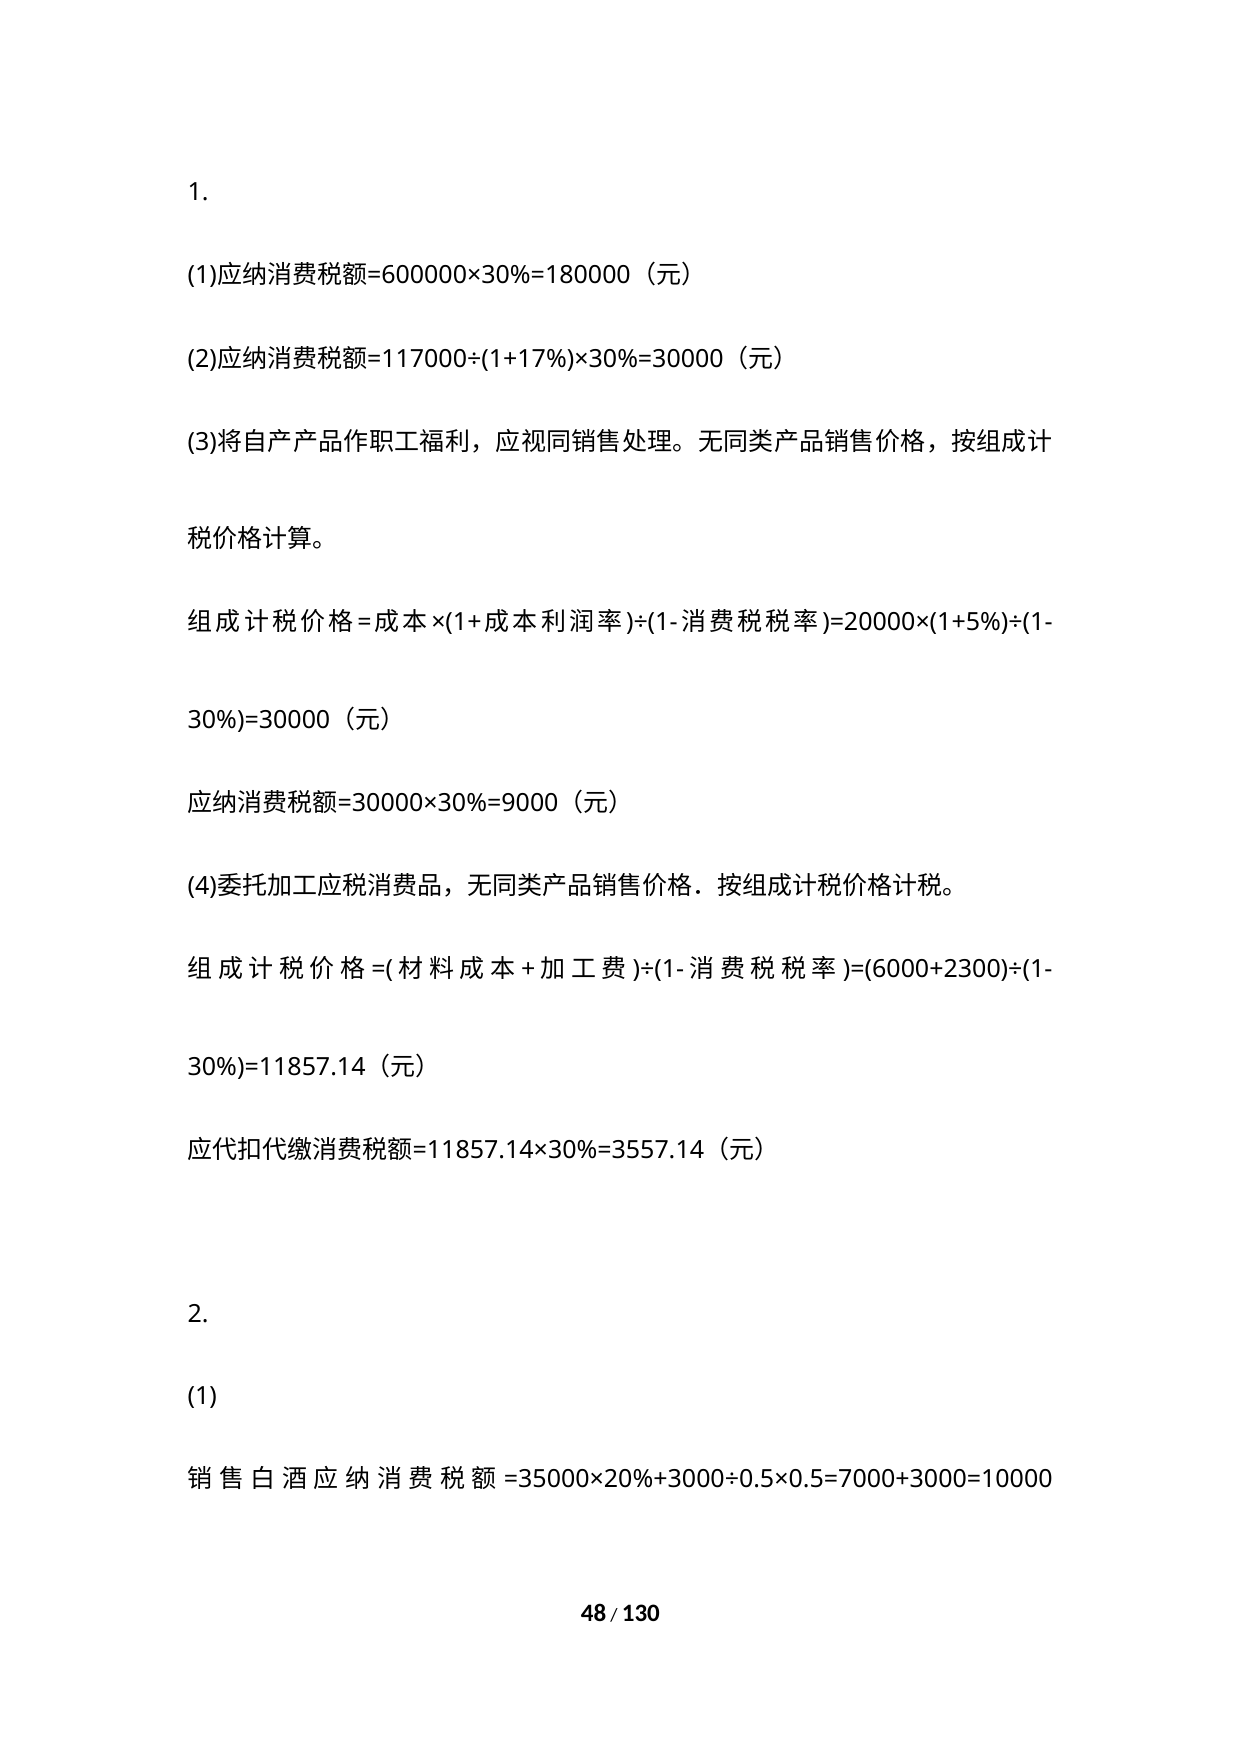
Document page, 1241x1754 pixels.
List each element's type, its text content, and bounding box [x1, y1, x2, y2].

text 应代扣代缴消费税额=11857.14×30%=3557.14（元） [187, 1115, 1053, 1180]
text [187, 1444, 1053, 1509]
text 1. [187, 158, 1053, 223]
text (2)应纳消费税额=117000÷(1+17%)×30%=30000（元） [187, 324, 1053, 389]
text 组成计税价格=(材料成本+加工费)÷(1-消费税税率)=(6000+2300)÷(1-30%)=11857.14（元） [187, 934, 1053, 1097]
text (1)应纳消费税额=600000×30%=180000（元） [187, 241, 1053, 306]
text 应纳消费税额=30000×30%=9000（元） [187, 768, 1053, 833]
text (1) [187, 1362, 1053, 1427]
text 2. [187, 1280, 1053, 1345]
text (3)将自产产品作职工福利，应视同销售处理。无同类产品销售价格，按组成计税价格计算。 [187, 407, 1053, 569]
text (4)委托加工应税消费品，无同类产品销售价格．按组成计税价格计税。 [187, 851, 1053, 916]
text 组成计税价格=成本×(1+成本利润率)÷(1-消费税税率)=20000×(1+5%)÷(1-30%)=30000（元） [187, 587, 1053, 750]
